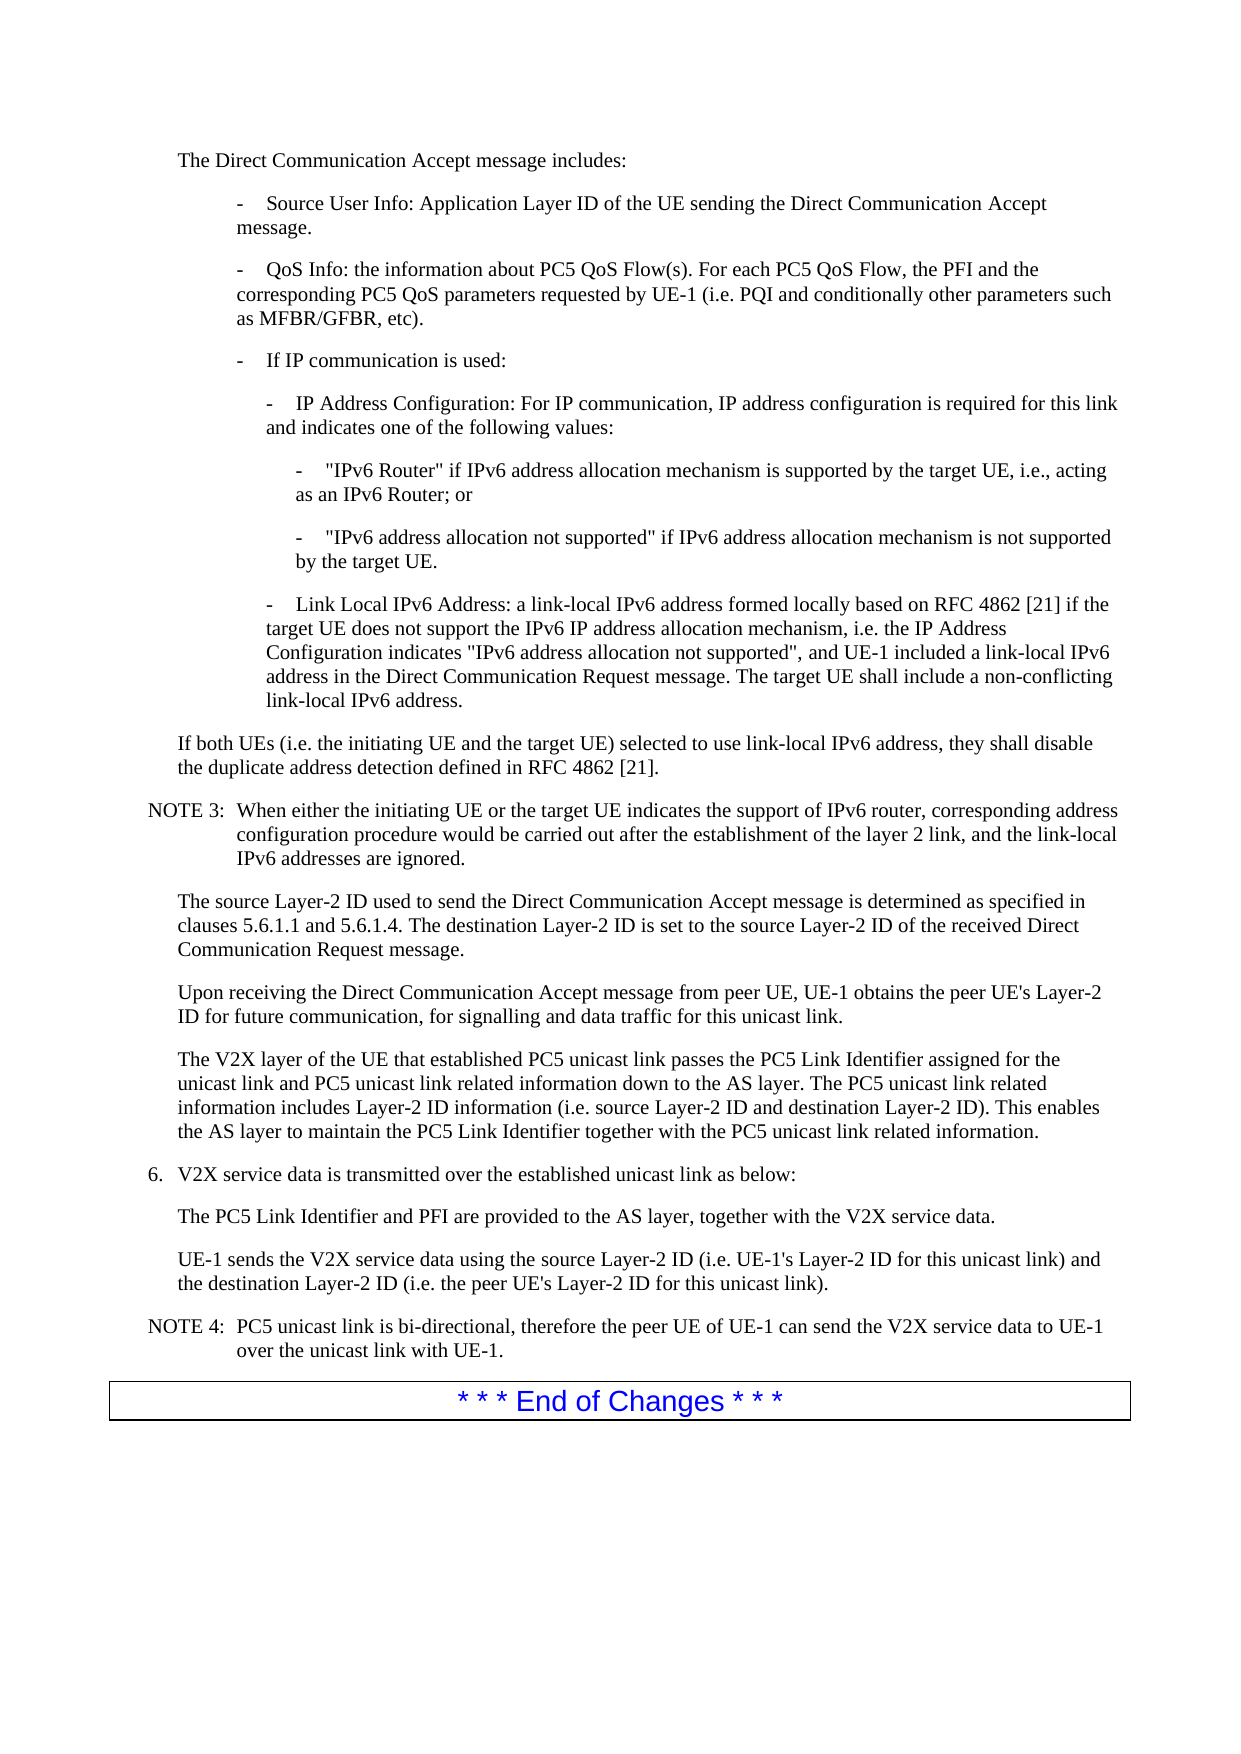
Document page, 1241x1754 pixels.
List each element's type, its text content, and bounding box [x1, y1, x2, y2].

text - If IP communication is used: [236, 348, 1122, 372]
text - "IPv6 address allocation not supported" if IPv6 address allocation mechanism is not supported by the target UE. [295, 525, 1122, 573]
text - Source User Info: Application Layer ID of the UE sending the Direct Communication Accept message. [236, 191, 1122, 239]
text The PC5 Link Identifier and PFI are provided to the AS layer, together with the V2X service data. [148, 1204, 1122, 1228]
text * * * End of Changes * * * [110, 1382, 1130, 1419]
text NOTE 3: When either the initiating UE or the target UE indicates the support of IPv6 router, corresponding address configuration procedure would be carried out after the establishment of the layer 2 link, and the link-local IPv6 addresses are ignored. [148, 798, 1122, 870]
text The source Layer-2 ID used to send the Direct Communication Accept message is determined as specified in clauses 5.6.1.1 and 5.6.1.4. The destination Layer-2 ID is set to the source Layer-2 ID of the received Direct Communication Request message. [148, 889, 1122, 961]
text - QoS Info: the information about PC5 QoS Flow(s). For each PC5 QoS Flow, the PFI and the corresponding PC5 QoS parameters requested by UE-1 (i.e. PQI and conditionally other parameters such as MFBR/GFBR, etc). [236, 257, 1122, 329]
text - IP Address Configuration: For IP communication, IP address configuration is required for this link and indicates one of the following values: [266, 391, 1122, 439]
text 6. V2X service data is transmitted over the established unicast link as below: [148, 1161, 1122, 1186]
text - Link Local IPv6 Address: a link-local IPv6 address formed locally based on RFC 4862 [21] if the target UE does not support the IPv6 IP address allocation mechanism, i.e. the IP Address Configuration indicates "IPv6 address allocation not supported", and UE-1 included a link-local IPv6 address in the Direct Communication Request message. The target UE shall include a non-conflicting link-local IPv6 address. [266, 592, 1122, 712]
text NOTE 4: PC5 unicast link is bi-directional, therefore the peer UE of UE-1 can send the V2X service data to UE-1 over the unicast link with UE-1. [148, 1314, 1122, 1362]
text Upon receiving the Direct Communication Accept message from peer UE, UE-1 obtains the peer UE's Layer-2 ID for future communication, for signalling and data traffic for this unicast link. [148, 979, 1122, 1028]
text UE-1 sends the V2X service data using the source Layer-2 ID (i.e. UE-1's Layer-2 ID for this unicast link) and the destination Layer-2 ID (i.e. the peer UE's Layer-2 ID for this unicast link). [148, 1247, 1122, 1295]
text The Direct Communication Accept message includes: [148, 148, 1122, 172]
text The V2X layer of the UE that established PC5 unicast link passes the PC5 Link Identifier assigned for the unicast link and PC5 unicast link related information down to the AS layer. The PC5 unicast link related information includes Layer-2 ID information (i.e. source Layer-2 ID and destination Layer-2 ID). This enables the AS layer to maintain the PC5 Link Identifier together with the PC5 unicast link related information. [148, 1046, 1122, 1143]
text - "IPv6 Router" if IPv6 address allocation mechanism is supported by the target UE, i.e., acting as an IPv6 Router; or [295, 458, 1122, 506]
text If both UEs (i.e. the initiating UE and the target UE) selected to use link-local IPv6 address, they shall disable the duplicate address detection defined in RFC 4862 [21]. [148, 731, 1122, 779]
